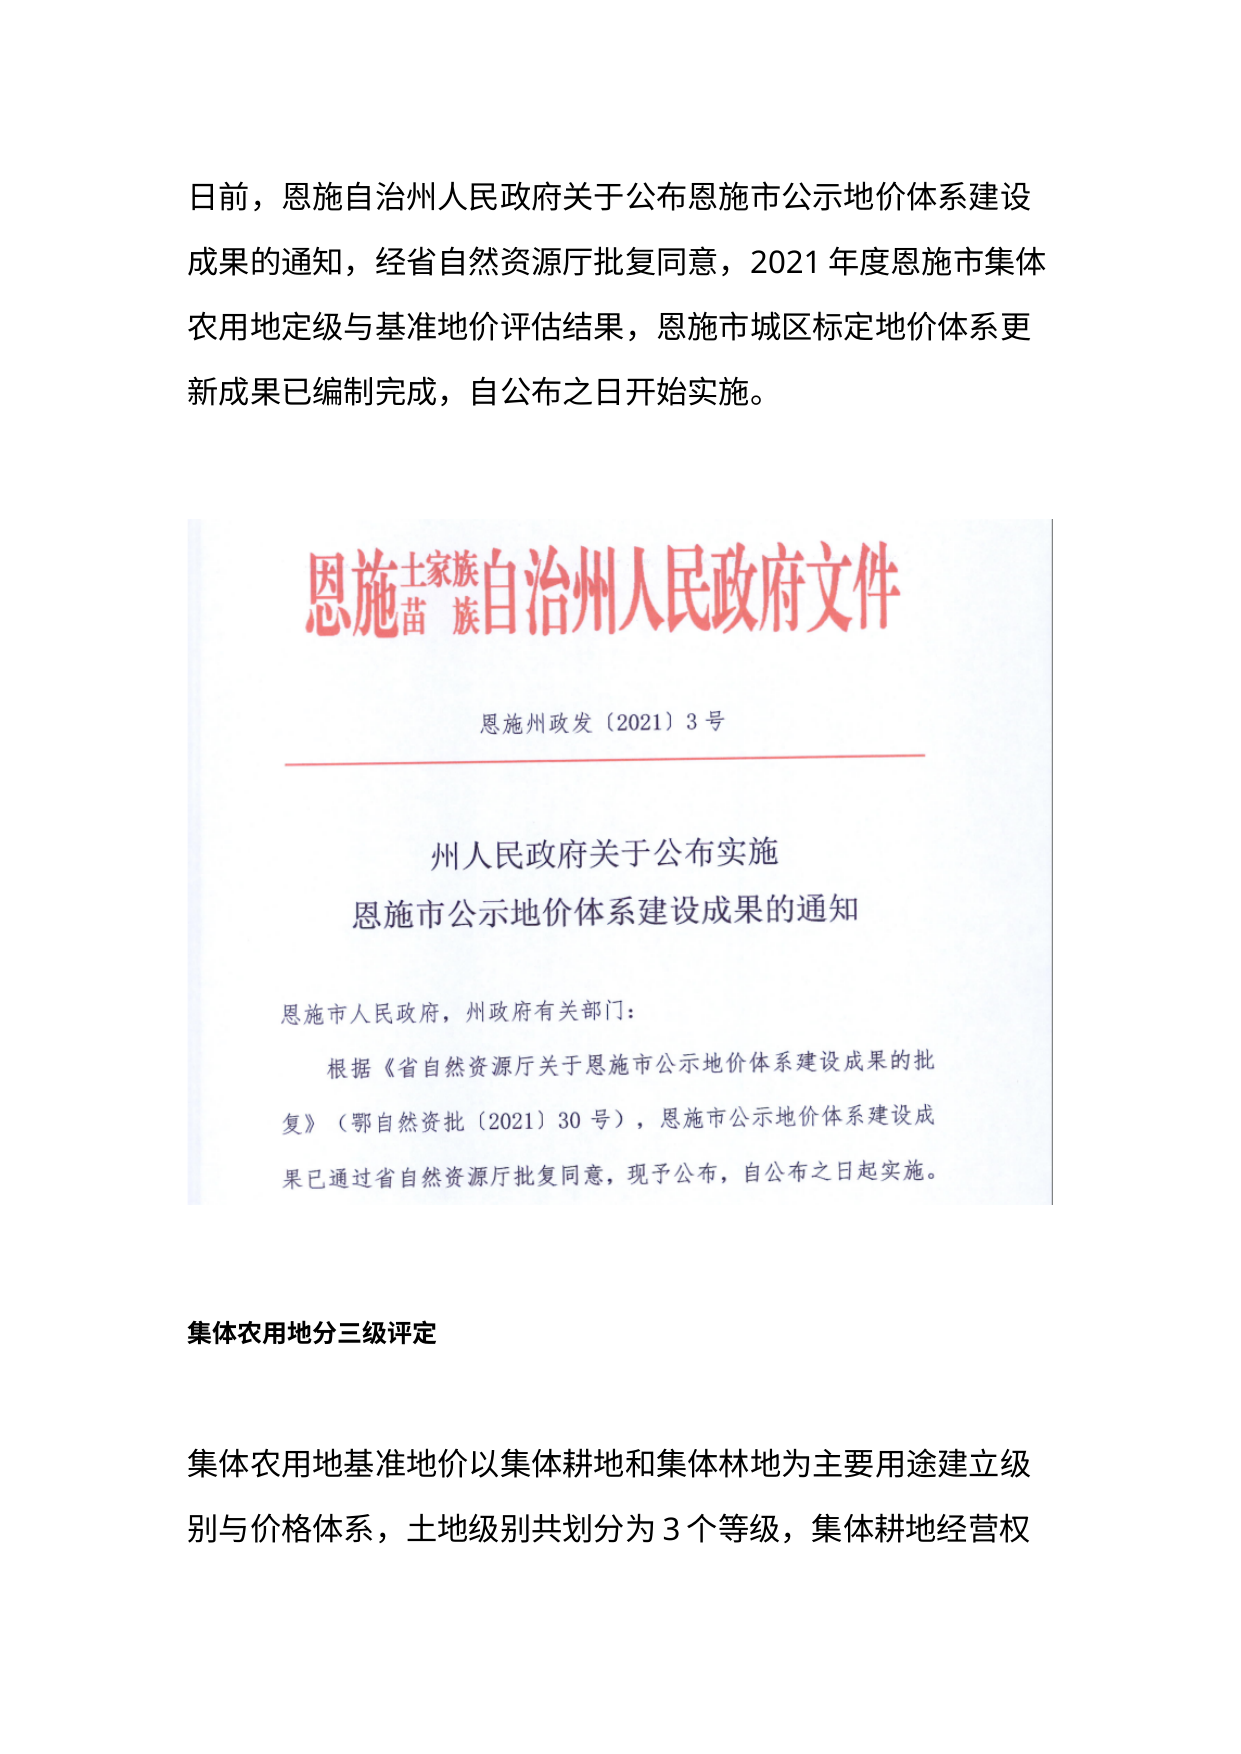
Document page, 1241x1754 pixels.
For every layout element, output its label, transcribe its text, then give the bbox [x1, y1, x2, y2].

text 日前，恩施自治州人民政府关于公布恩施市公示地价体系建设成果的通知，经省自然资源厅批复同意，2021年度恩施市集体农用地定级与基准地价评估结果，恩施市城区标定地价体系更新成果已编制完成，自公布之日开始实施。 [187, 162, 1053, 422]
picture [187, 519, 1053, 1205]
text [187, 1429, 1053, 1559]
text 集体农用地分三级评定 [187, 1299, 1053, 1364]
